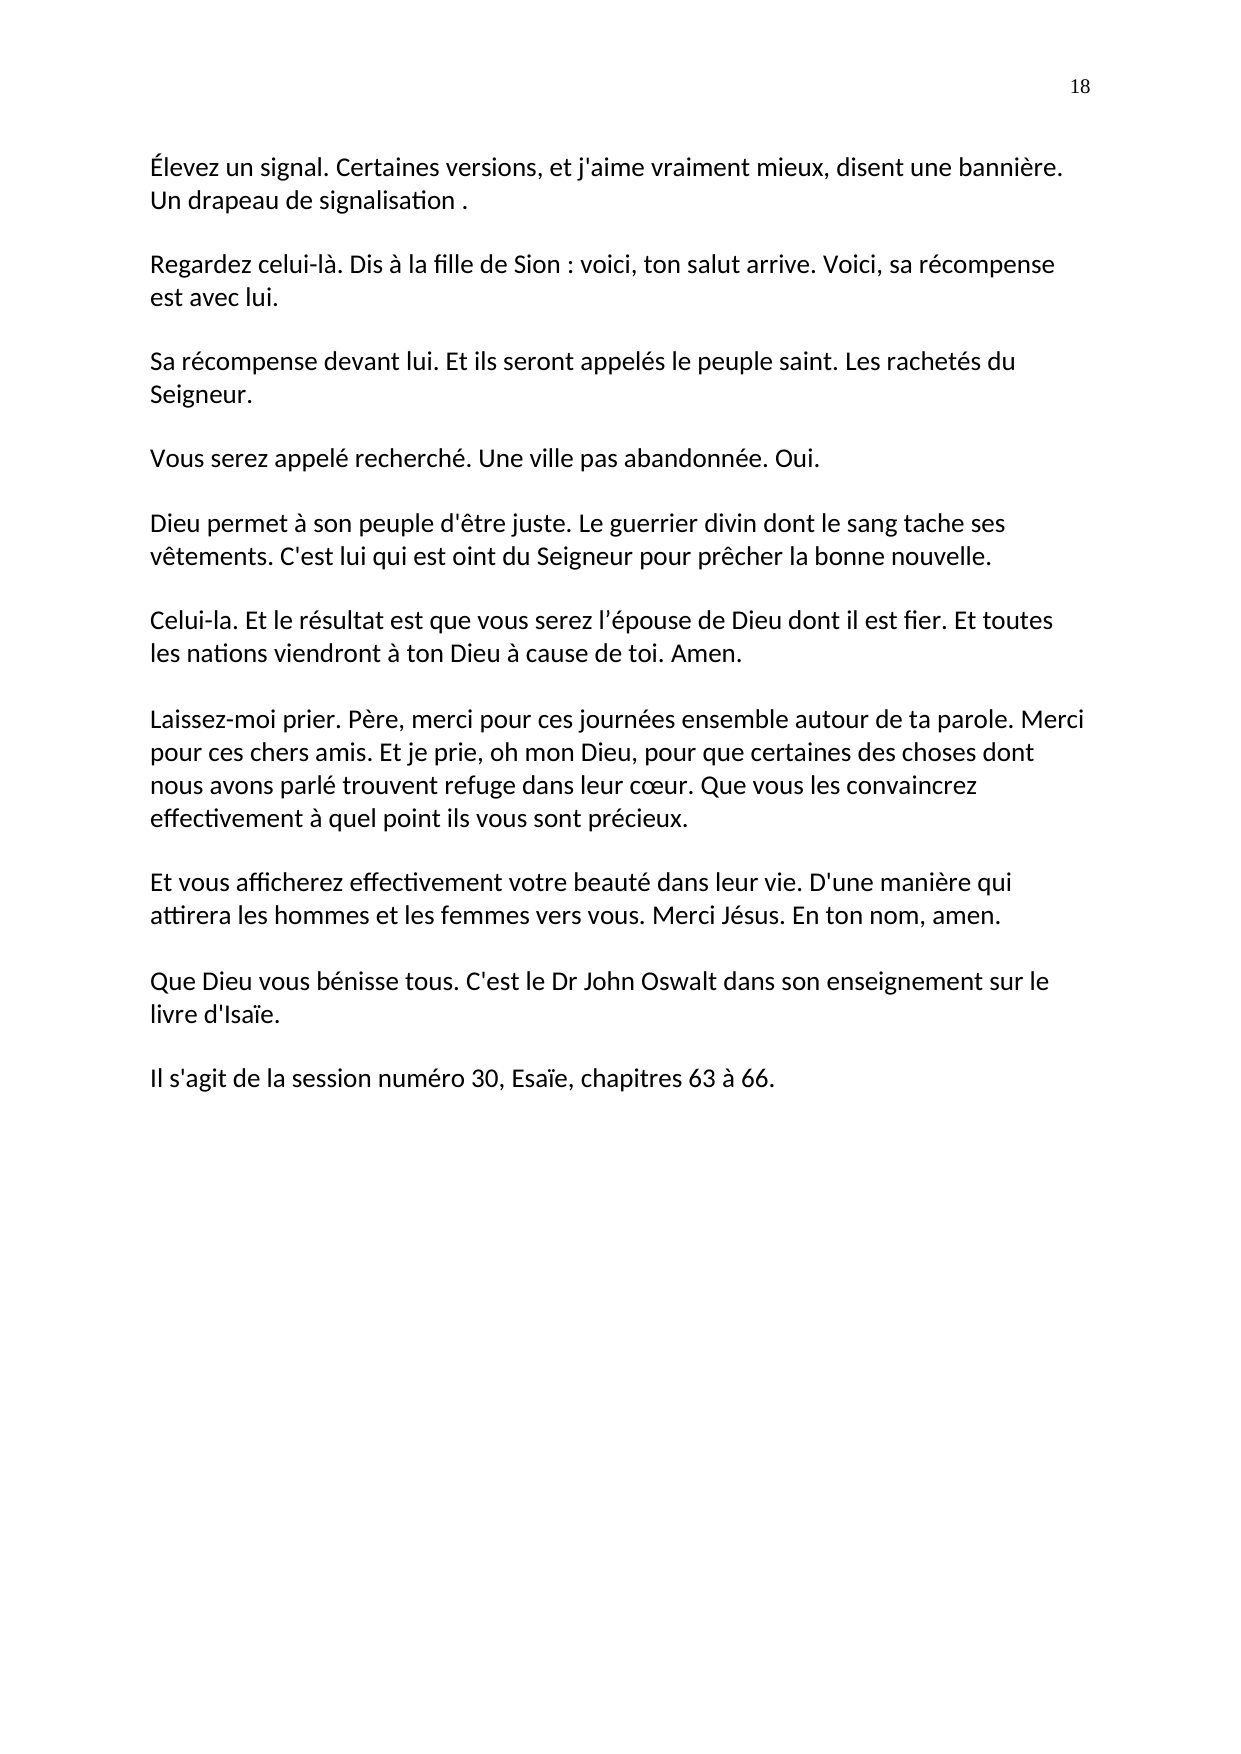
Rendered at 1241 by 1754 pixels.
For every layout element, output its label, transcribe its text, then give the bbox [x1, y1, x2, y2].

text Laissez-moi prier. Père, merci pour ces journées ensemble autour de ta parole. Merci pour ces chers amis. Et je prie, oh mon Dieu, pour que certaines des choses dont nous avons parlé trouvent refuge dans leur cœur. Que vous les convaincrez effectivement à quel point ils vous sont précieux. [150, 702, 1090, 834]
text Il s'agit de la session numéro 30, Esaïe, chapitres 63 à 66. [150, 1061, 1090, 1094]
text Dieu permet à son peuple d'être juste. Le guerrier divin dont le sang tache ses vêtements. C'est lui qui est oint du Seigneur pour prêcher la bonne nouvelle. [150, 506, 1090, 572]
text Celui-la. Et le résultat est que vous serez l’épouse de Dieu dont il est fier. Et toutes les nations viendront à ton Dieu à cause de toi. Amen. [150, 603, 1090, 669]
text Et vous afficherez effectivement votre beauté dans leur vie. D'une manière qui attirera les hommes et les femmes vers vous. Merci Jésus. En ton nom, amen. [150, 865, 1090, 931]
text Que Dieu vous bénisse tous. C'est le Dr John Oswalt dans son enseignement sur le livre d'Isaïe. [150, 964, 1090, 1030]
text Élevez un signal. Certaines versions, et j'aime vraiment mieux, disent une bannière. Un drapeau de signalisation . [150, 150, 1090, 216]
text Vous serez appelé recherché. Une ville pas abandonnée. Oui. [150, 442, 1090, 474]
text Regardez celui-là. Dis à la fille de Sion : voici, ton salut arrive. Voici, sa récompense est avec lui. [150, 247, 1090, 313]
text Sa récompense devant lui. Et ils seront appelés le peuple saint. Les rachetés du Seigneur. [150, 344, 1090, 410]
